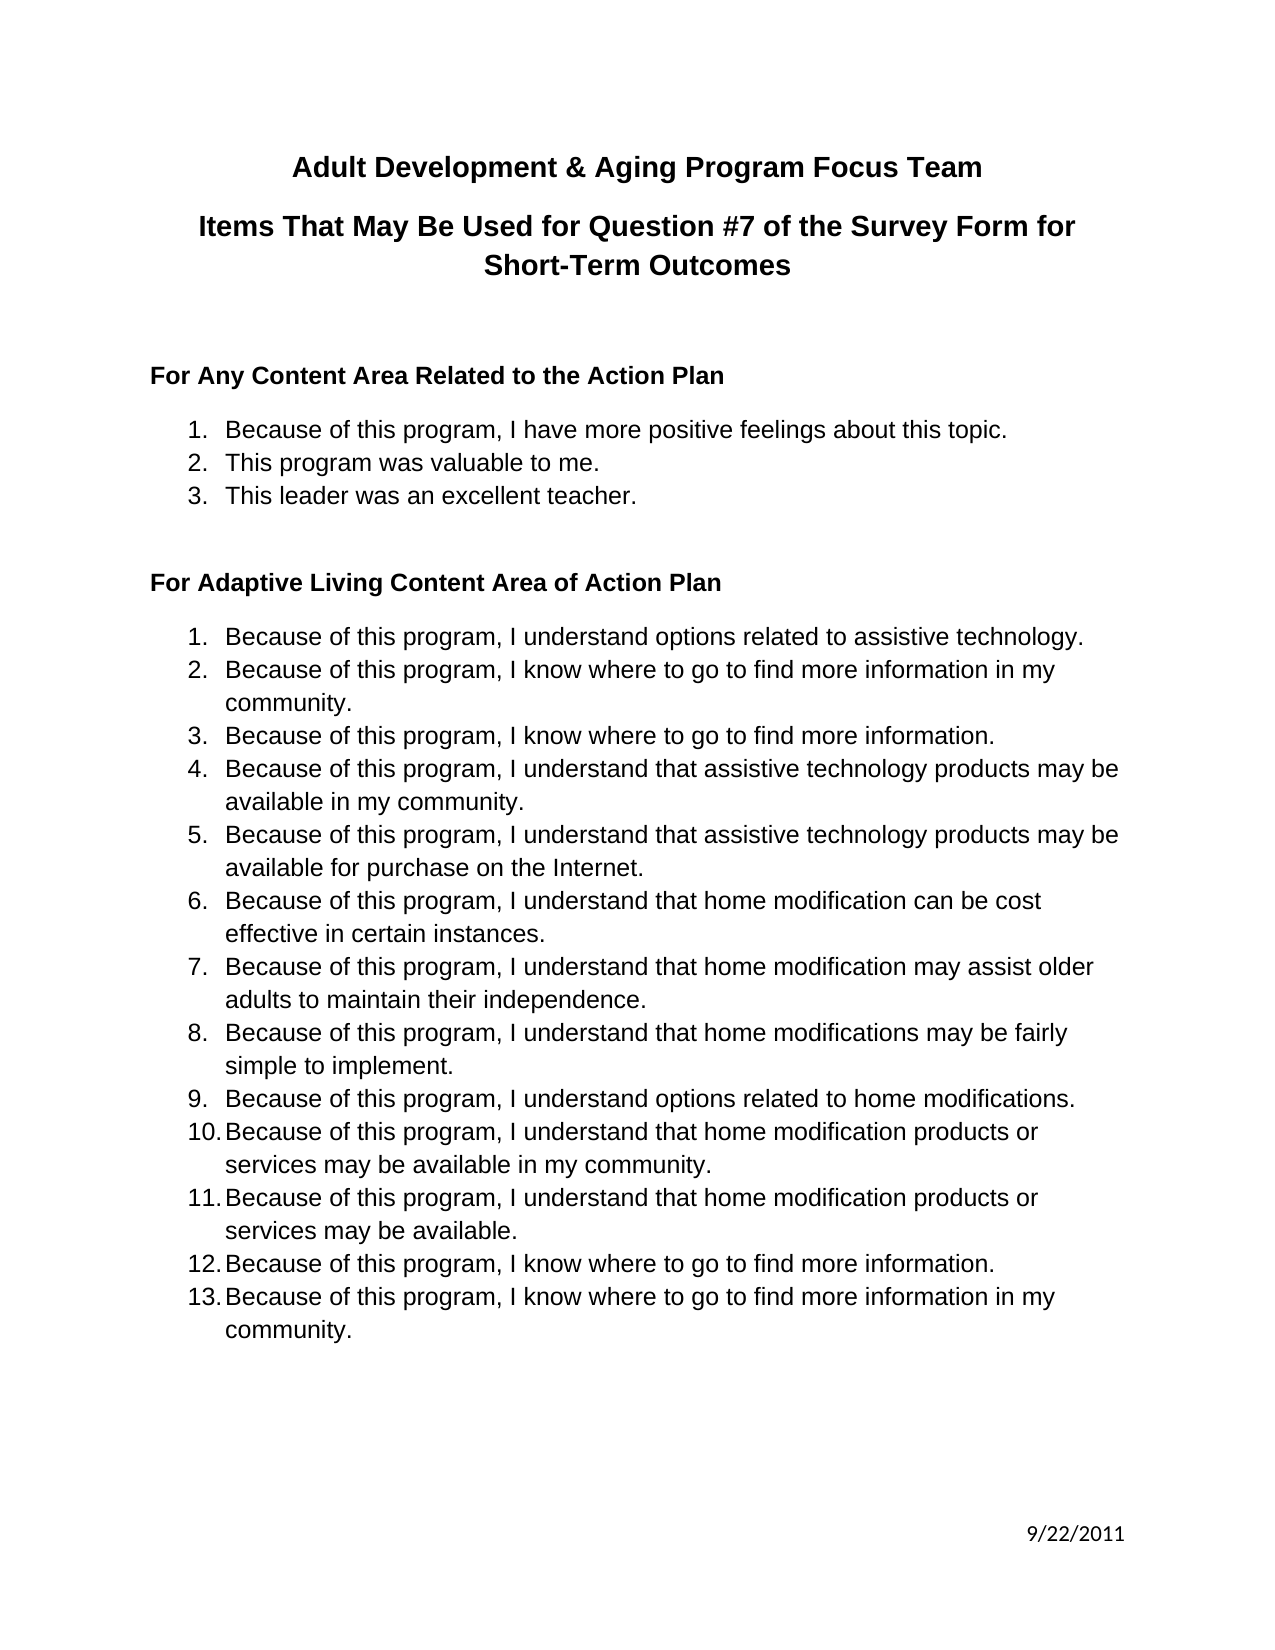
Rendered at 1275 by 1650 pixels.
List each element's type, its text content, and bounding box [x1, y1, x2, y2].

text Adult Development & Aging Program Focus Team [150, 150, 1125, 183]
list Because of this program, I know where to go to find more information in my community. [187, 655, 1125, 717]
list Because of this program, I know where to go to find more information in my community. [187, 1282, 1125, 1344]
list Because of this program, I understand options related to assistive technology. [187, 622, 1125, 651]
text For Adaptive Living Content Area of Action Plan [150, 568, 1125, 597]
list Because of this program, I have more positive feelings about this topic. [187, 415, 1125, 444]
list Because of this program, I understand that assistive technology products may be available in my community. [187, 754, 1125, 816]
list Because of this program, I understand that assistive technology products may be available for purchase on the Internet. [187, 820, 1125, 882]
list Because of this program, I understand that home modification products or services may be available in my community. [187, 1117, 1125, 1179]
text For Any Content Area Related to the Action Plan [150, 361, 1125, 390]
text Items That May Be Used for Question #7 of the Survey Form for Short-Term Outcomes [150, 209, 1125, 281]
list Because of this program, I know where to go to find more information. [187, 1249, 1125, 1278]
list Because of this program, I understand that home modification may assist older adults to maintain their independence. [187, 952, 1125, 1014]
list Because of this program, I understand options related to home modifications. [187, 1084, 1125, 1113]
list Because of this program, I understand that home modification products or services may be available. [187, 1183, 1125, 1245]
list Because of this program, I understand that home modifications may be fairly simple to implement. [187, 1018, 1125, 1080]
list Because of this program, I understand that home modification can be cost effective in certain instances. [187, 886, 1125, 948]
list This program was valuable to me. [187, 448, 1125, 477]
list Because of this program, I know where to go to find more information. [187, 721, 1125, 749]
list This leader was an excellent teacher. [187, 481, 1125, 510]
